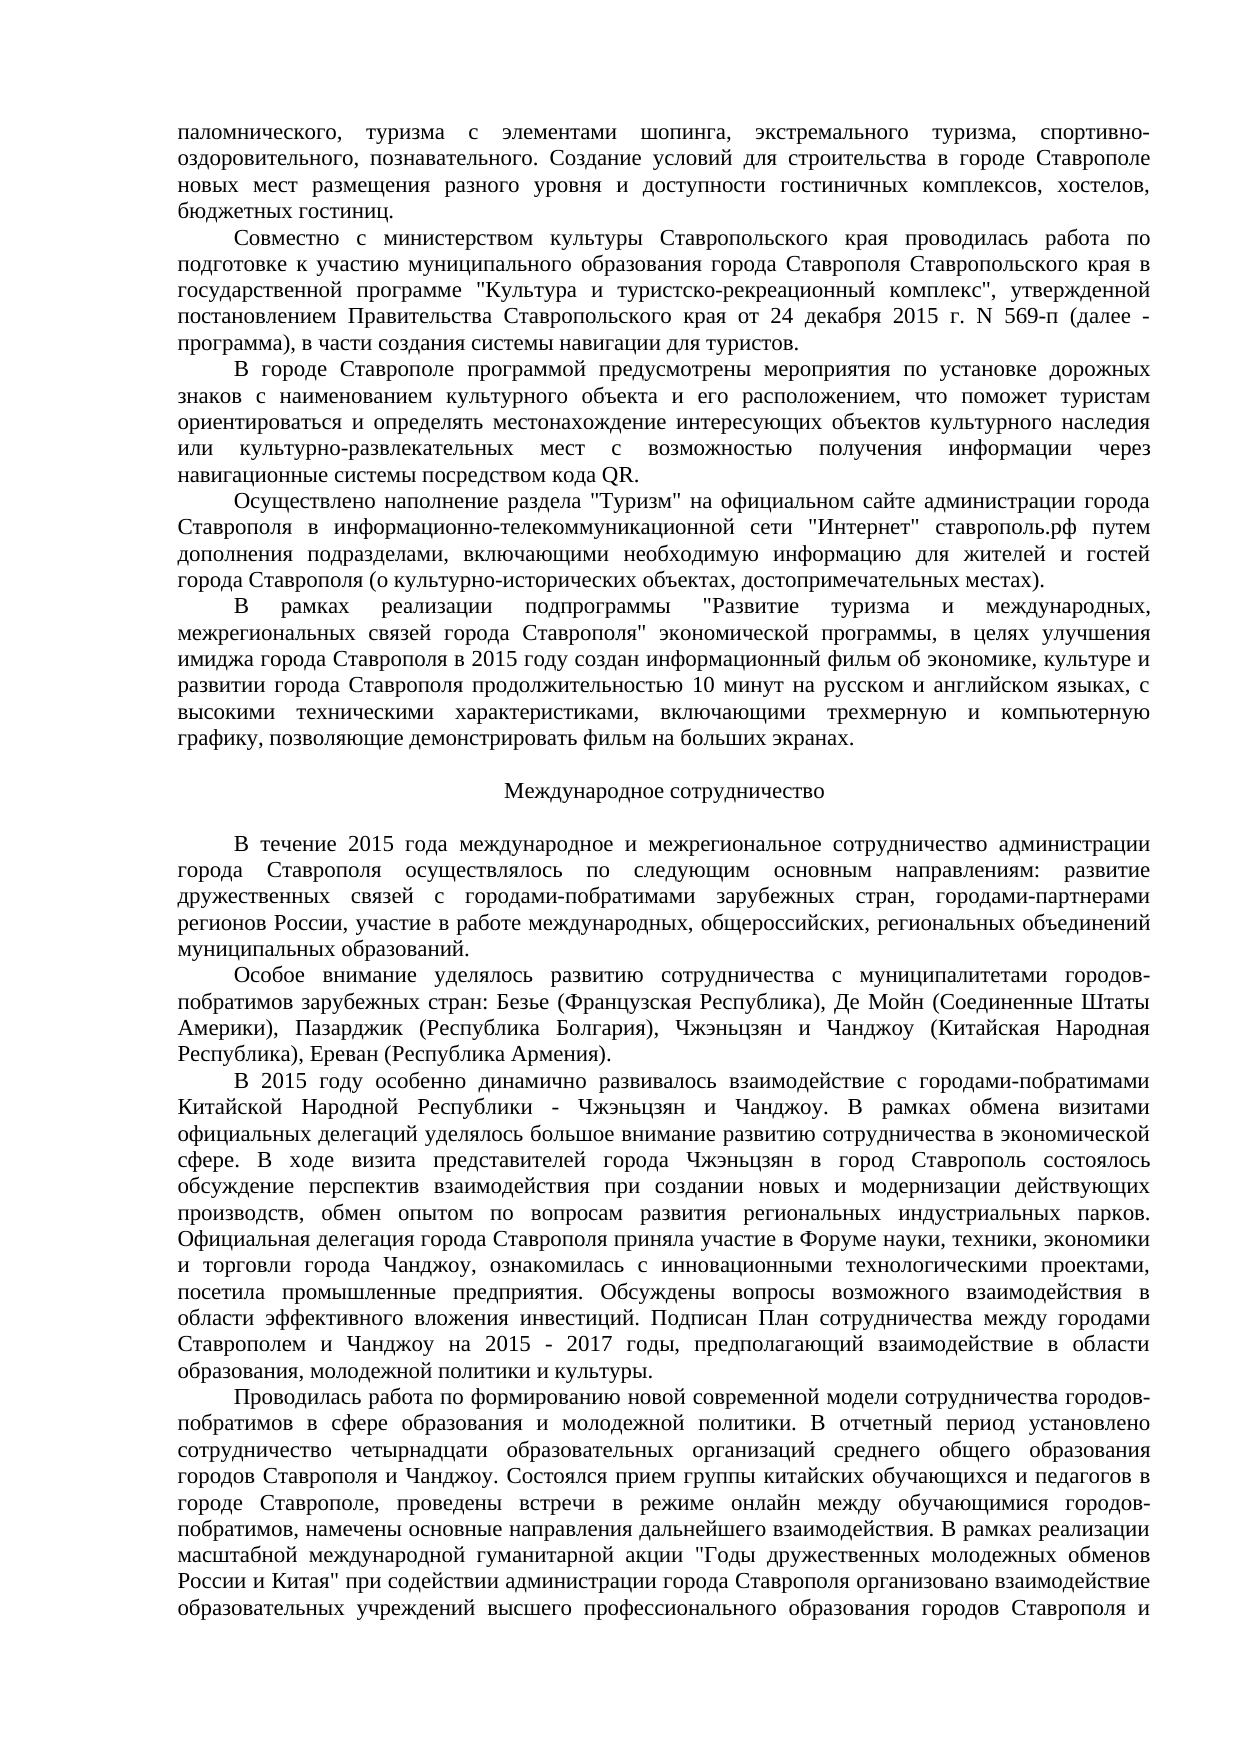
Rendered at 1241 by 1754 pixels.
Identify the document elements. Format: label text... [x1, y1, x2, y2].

text Особое внимание уделялось развитию сотрудничества с муниципалитетами городов-побратимов зарубежных стран: Безье (Французская Республика), Де Мойн (Соединенные Штаты Америки), Пазарджик (Республика Болгария), Чжэньцзян и Чанджоу (Китайская Народная Республика), Ереван (Республика Армения). [177, 961, 1152, 1067]
text В рамках реализации подпрограммы "Развитие туризма и международных, межрегиональных связей города Ставрополя" экономической программы, в целях улучшения имиджа города Ставрополя в 2015 году создан информационный фильм об экономике, культуре и развитии города Ставрополя продолжительностью 10 минут на русском и английском языках, с высокими техническими характеристиками, включающими трехмерную и компьютерную графику, позволяющие демонстрировать фильм на больших экранах. [177, 592, 1152, 751]
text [177, 1383, 1152, 1620]
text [177, 118, 1152, 223]
text Осуществлено наполнение раздела "Туризм" на официальном сайте администрации города Ставрополя в информационно-телекоммуникационной сети "Интернет" ставрополь.рф путем дополнения подразделами, включающими необходимую информацию для жителей и гостей города Ставрополя (о культурно-исторических объектах, достопримечательных местах). [177, 487, 1152, 592]
text Совместно с министерством культуры Ставропольского края проводилась работа по подготовке к участию муниципального образования города Ставрополя Ставропольского края в государственной программе "Культура и туристско-рекреационный комплекс", утвержденной постановлением Правительства Ставропольского края от 24 декабря 2015 г. N 569-п (далее - программа), в части создания системы навигации для туристов. [177, 223, 1152, 355]
text В городе Ставрополе программой предусмотрены мероприятия по установке дорожных знаков с наименованием культурного объекта и его расположением, что поможет туристам ориентироваться и определять местонахождение интересующих объектов культурного наследия или культурно-развлекательных мест с возможностью получения информации через навигационные системы посредством кода QR. [177, 355, 1152, 487]
text В течение 2015 года международное и межрегиональное сотрудничество администрации города Ставрополя осуществлялось по следующим основным направлениям: развитие дружественных связей с городами-побратимами зарубежных стран, городами-партнерами регионов России, участие в работе международных, общероссийских, региональных объединений муниципальных образований. [177, 830, 1152, 961]
text В 2015 году особенно динамично развивалось взаимодействие с городами-побратимами Китайской Народной Республики - Чжэньцзян и Чанджоу. В рамках обмена визитами официальных делегаций уделялось большое внимание развитию сотрудничества в экономической сфере. В ходе визита представителей города Чжэньцзян в город Ставрополь состоялось обсуждение перспектив взаимодействия при создании новых и модернизации действующих производств, обмен опытом по вопросам развития региональных индустриальных парков. Официальная делегация города Ставрополя приняла участие в Форуме науки, техники, экономики и торговли города Чанджоу, ознакомилась с инновационными технологическими проектами, посетила промышленные предприятия. Обсуждены вопросы возможного взаимодействия в области эффективного вложения инвестиций. Подписан План сотрудничества между городами Ставрополем и Чанджоу на 2015 - 2017 годы, предполагающий взаимодействие в области образования, молодежной политики и культуры. [177, 1067, 1152, 1383]
text Международное сотрудничество [177, 777, 1152, 803]
